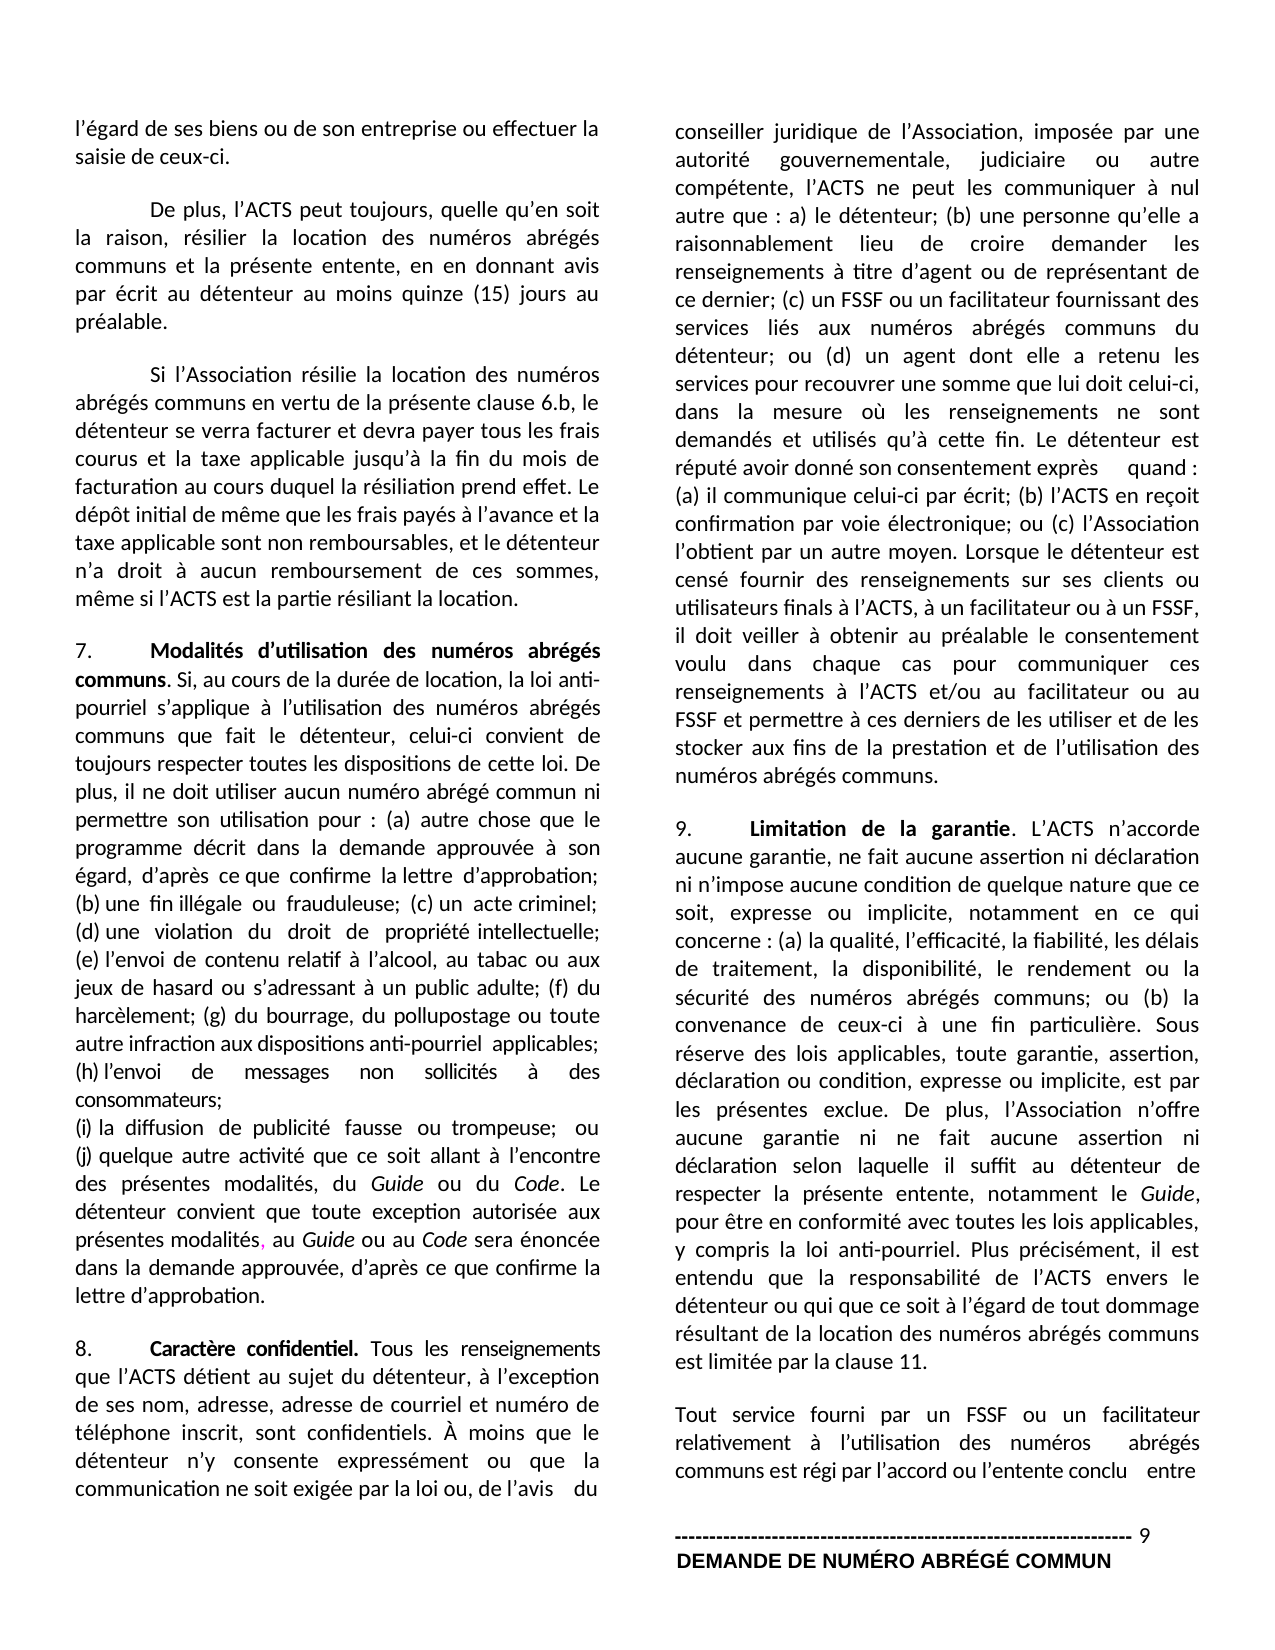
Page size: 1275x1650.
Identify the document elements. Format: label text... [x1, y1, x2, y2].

list Caractère confidentiel. Tous les renseignements que l’ACTS détient au sujet du détenteur, à l’exception de ses nom, adresse, adresse de courriel et numéro de téléphone inscrit, sont confidentiels. À moins que le détenteur n’y consente expressément ou que la communication ne soit exigée par la loi ou, de l’avis du [75, 1334, 600, 1502]
list l’envoi de messages non sollicités à des consommateurs; [75, 1057, 601, 1113]
text l’égard de ses biens ou de son entreprise ou effectuer la saisie de ceux-ci. [75, 114, 600, 170]
text conseiller juridique de l’Association, imposée par une autorité gouvernementale, judiciaire ou autre compétente, l’ACTS ne peut les communiquer à nul autre que : a) le détenteur; (b) une personne qu’elle a raisonnablement lieu de croire demander les renseignements à titre d’agent ou de représentant de ce dernier; (c) un FSSF ou un facilitateur fournissant des services liés aux numéros abrégés communs du détenteur; ou (d) un agent dont elle a retenu les services pour recouvrer une somme que lui doit celui-ci, dans la mesure où les renseignements ne sont demandés et utilisés qu’à cette fin. Le détenteur est réputé avoir donné son consentement exprès quand : [675, 117, 1200, 481]
text Tout service fourni par un FSSF ou un facilitateur relativement à l’utilisation des numéros abrégés communs est régi par l’accord ou l’entente conclu entre [675, 1400, 1200, 1484]
list quelque autre activité que ce soit allant à l’encontre des présentes modalités, du Guide ou du Code. Le détenteur convient que toute exception autorisée aux présentes modalités, au Guide ou au Code sera énoncée dans la demande approuvée, d’après ce que confirme la lettre d’approbation. [75, 1141, 600, 1309]
text (a) il communique celui-ci par écrit; (b) l’ACTS en reçoit confirmation par voie électronique; ou (c) l’Association l’obtient par un autre moyen. Lorsque le détenteur est censé fournir des renseignements sur ses clients ou utilisateurs finals à l’ACTS, à un facilitateur ou à un FSSF, il doit veiller à obtenir au préalable le consentement voulu dans chaque cas pour communiquer ces renseignements à l’ACTS et/ou au facilitateur ou au FSSF et permettre à ces derniers de les utiliser et de les stocker aux fins de la prestation et de l’utilisation des numéros abrégés communs. [675, 481, 1201, 789]
list une violation du droit de propriété intellectuelle; [75, 917, 601, 945]
list l’envoi de contenu relatif à l’alcool, au tabac ou aux jeux de hasard ou s’adressant à un public adulte; (f) du harcèlement; (g) du bourrage, du pollupostage ou toute autre infraction aux dispositions anti-pourriel applicables; [75, 945, 600, 1057]
list la diffusion de publicité fausse ou trompeuse; ou [75, 1113, 601, 1141]
text Si l’Association résilie la location des numéros abrégés communs en vertu de la présente clause 6.b, le détenteur se verra facturer et devra payer tous les frais courus et la taxe applicable jusqu’à la fin du mois de facturation au cours duquel la résiliation prend effet. Le dépôt initial de même que les frais payés à l’avance et la taxe applicable sont non remboursables, et le détenteur n’a droit à aucun remboursement de ces sommes, même si l’ACTS est la partie résiliant la location. [75, 360, 600, 612]
list Modalités d’utilisation des numéros abrégés communs. Si, au cours de la durée de location, la loi anti- pourriel s’applique à l’utilisation des numéros abrégés communs que fait le détenteur, celui-ci convient de toujours respecter toutes les dispositions de cette loi. De plus, il ne doit utiliser aucun numéro abrégé commun ni permettre son utilisation pour : (a) autre chose que le programme décrit dans la demande approuvée à son égard, d’après ce que confirme la lettre d’approbation; [75, 637, 601, 889]
list Limitation de la garantie. L’ACTS n’accorde aucune garantie, ne fait aucune assertion ni déclaration ni n’impose aucune condition de quelque nature que ce soit, expresse ou implicite, notamment en ce qui concerne : (a) la qualité, l’efficacité, la fiabilité, les délais de traitement, la disponibilité, le rendement ou la sécurité des numéros abrégés communs; ou (b) la convenance de ceux-ci à une fin particulière. Sous réserve des lois applicables, toute garantie, assertion, déclaration ou condition, expresse ou implicite, est par les présentes exclue. De plus, l’Association n’offre aucune garantie ni ne fait aucune assertion ni déclaration selon laquelle il suffit au détenteur de respecter la présente entente, notamment le Guide, pour être en conformité avec toutes les lois applicables, y compris la loi anti-pourriel. Plus précisément, il est entendu que la responsabilité de l’ACTS envers le détenteur ou qui que ce soit à l’égard de tout dommage résultant de la location des numéros abrégés communs est limitée par la clause 11. [675, 814, 1200, 1375]
text (b) une fin illégale ou frauduleuse; (c) un acte criminel; [75, 889, 601, 917]
text De plus, l’ACTS peut toujours, quelle qu’en soit la raison, résilier la location des numéros abrégés communs et la présente entente, en en donnant avis par écrit au détenteur au moins quinze (15) jours au préalable. [75, 195, 600, 335]
